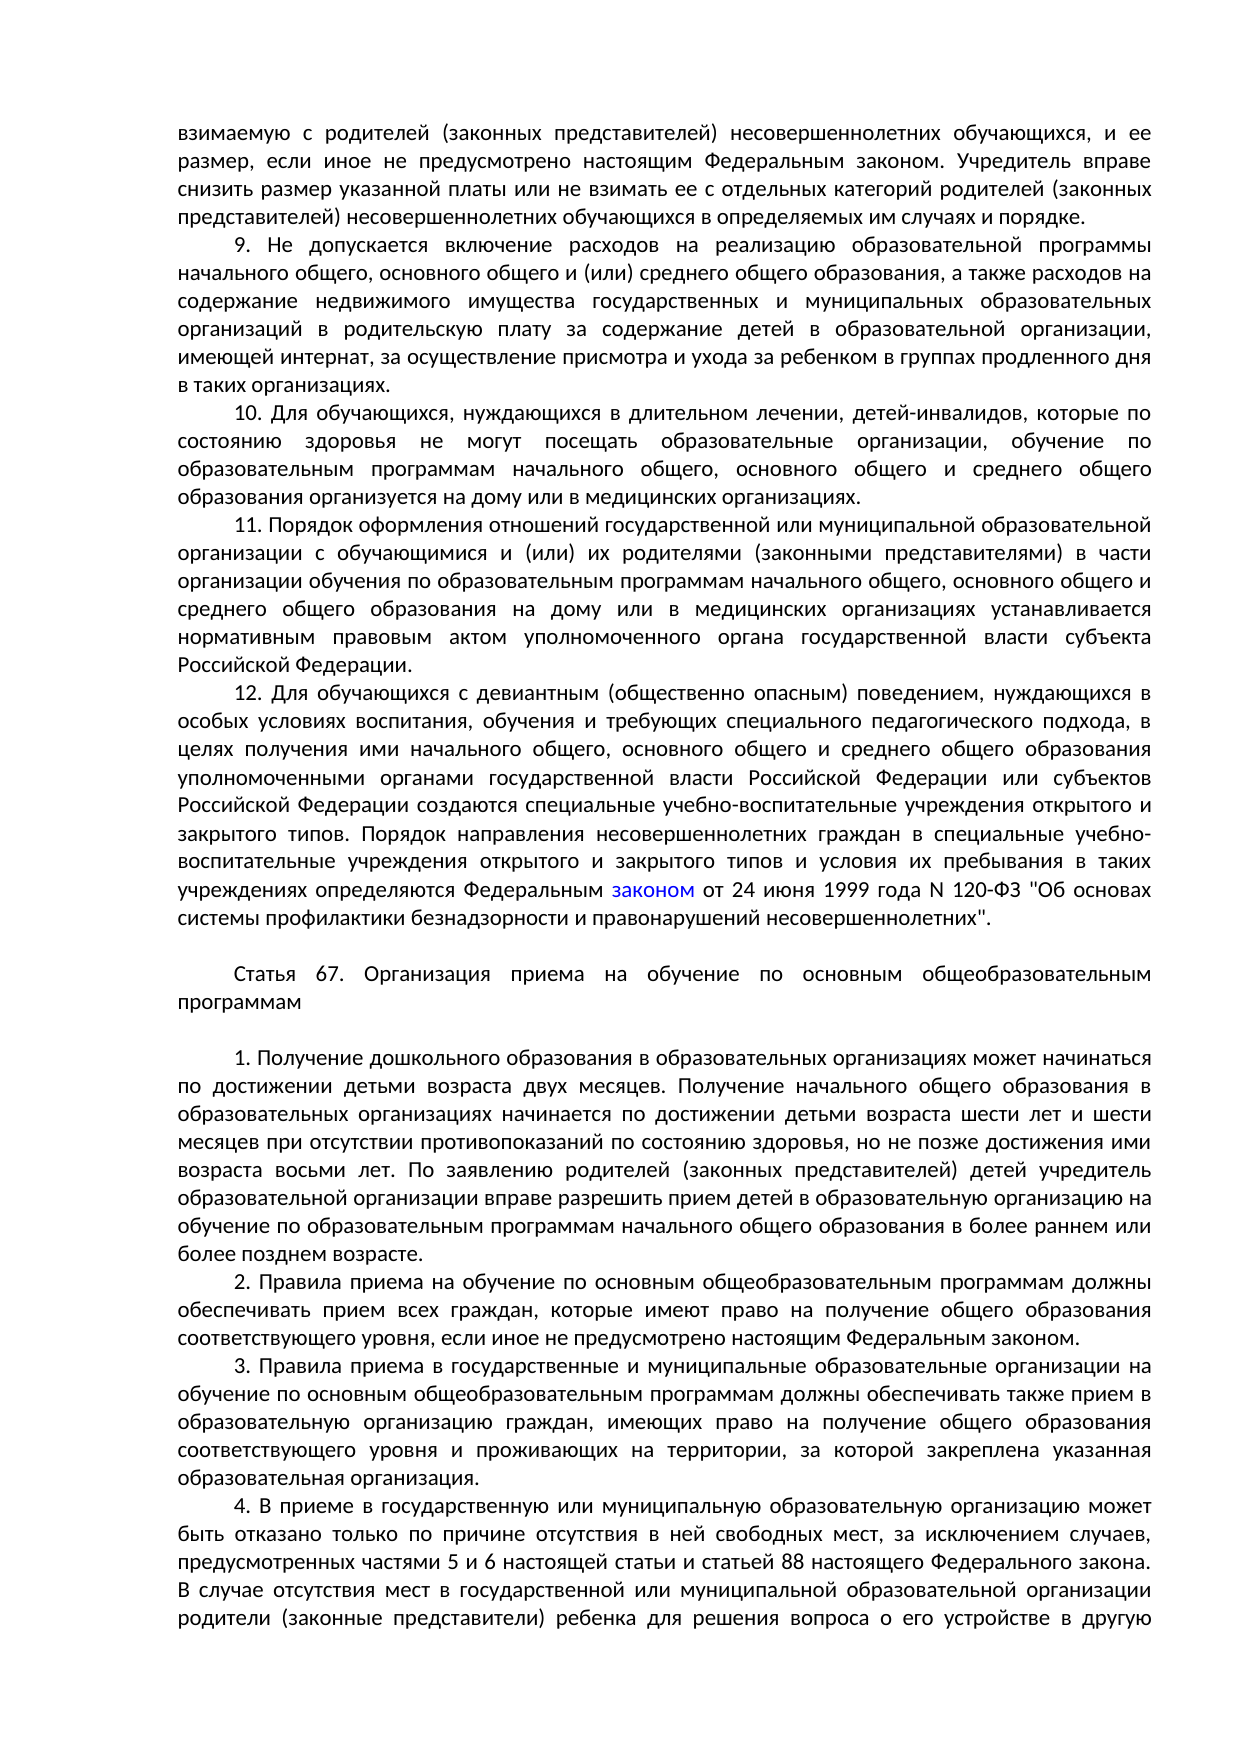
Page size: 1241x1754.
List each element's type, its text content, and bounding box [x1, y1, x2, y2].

text 11. Порядок оформления отношений государственной или муниципальной образовательной организации с обучающимися и (или) их родителями (законными представителями) в части организации обучения по образовательным программам начального общего, основного общего и среднего общего образования на дому или в медицинских организациях устанавливается нормативным правовым актом уполномоченного органа государственной власти субъекта Российской Федерации. [177, 510, 1152, 678]
text 12. Для обучающихся с девиантным (общественно опасным) поведением, нуждающихся в особых условиях воспитания, обучения и требующих специального педагогического подхода, в целях получения ими начального общего, основного общего и среднего общего образования уполномоченными органами государственной власти Российской Федерации или субъектов Российской Федерации создаются специальные учебно-воспитательные учреждения открытого и закрытого типов. Порядок направления несовершеннолетних граждан в специальные учебно-воспитательные учреждения открытого и закрытого типов и условия их пребывания в таких учреждениях определяются Федеральным законом от 24 июня 1999 года N 120-ФЗ "Об основах системы профилактики безнадзорности и правонарушений несовершеннолетних". [177, 678, 1152, 931]
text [177, 1491, 1152, 1631]
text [177, 118, 1152, 230]
text 10. Для обучающихся, нуждающихся в длительном лечении, детей-инвалидов, которые по состоянию здоровья не могут посещать образовательные организации, обучение по образовательным программам начального общего, основного общего и среднего общего образования организуется на дому или в медицинских организациях. [177, 398, 1152, 510]
text 9. Не допускается включение расходов на реализацию образовательной программы начального общего, основного общего и (или) среднего общего образования, а также расходов на содержание недвижимого имущества государственных и муниципальных образовательных организаций в родительскую плату за содержание детей в образовательной организации, имеющей интернат, за осуществление присмотра и ухода за ребенком в группах продленного дня в таких организациях. [177, 230, 1152, 398]
text 2. Правила приема на обучение по основным общеобразовательным программам должны обеспечивать прием всех граждан, которые имеют право на получение общего образования соответствующего уровня, если иное не предусмотрено настоящим Федеральным законом. [177, 1267, 1152, 1351]
text Статья 67. Организация приема на обучение по основным общеобразовательным программам [177, 959, 1152, 1015]
text 1. Получение дошкольного образования в образовательных организациях может начинаться по достижении детьми возраста двух месяцев. Получение начального общего образования в образовательных организациях начинается по достижении детьми возраста шести лет и шести месяцев при отсутствии противопоказаний по состоянию здоровья, но не позже достижения ими возраста восьми лет. По заявлению родителей (законных представителей) детей учредитель образовательной организации вправе разрешить прием детей в образовательную организацию на обучение по образовательным программам начального общего образования в более раннем или более позднем возрасте. [177, 1043, 1152, 1267]
text 3. Правила приема в государственные и муниципальные образовательные организации на обучение по основным общеобразовательным программам должны обеспечивать также прием в образовательную организацию граждан, имеющих право на получение общего образования соответствующего уровня и проживающих на территории, за которой закреплена указанная образовательная организация. [177, 1351, 1152, 1491]
